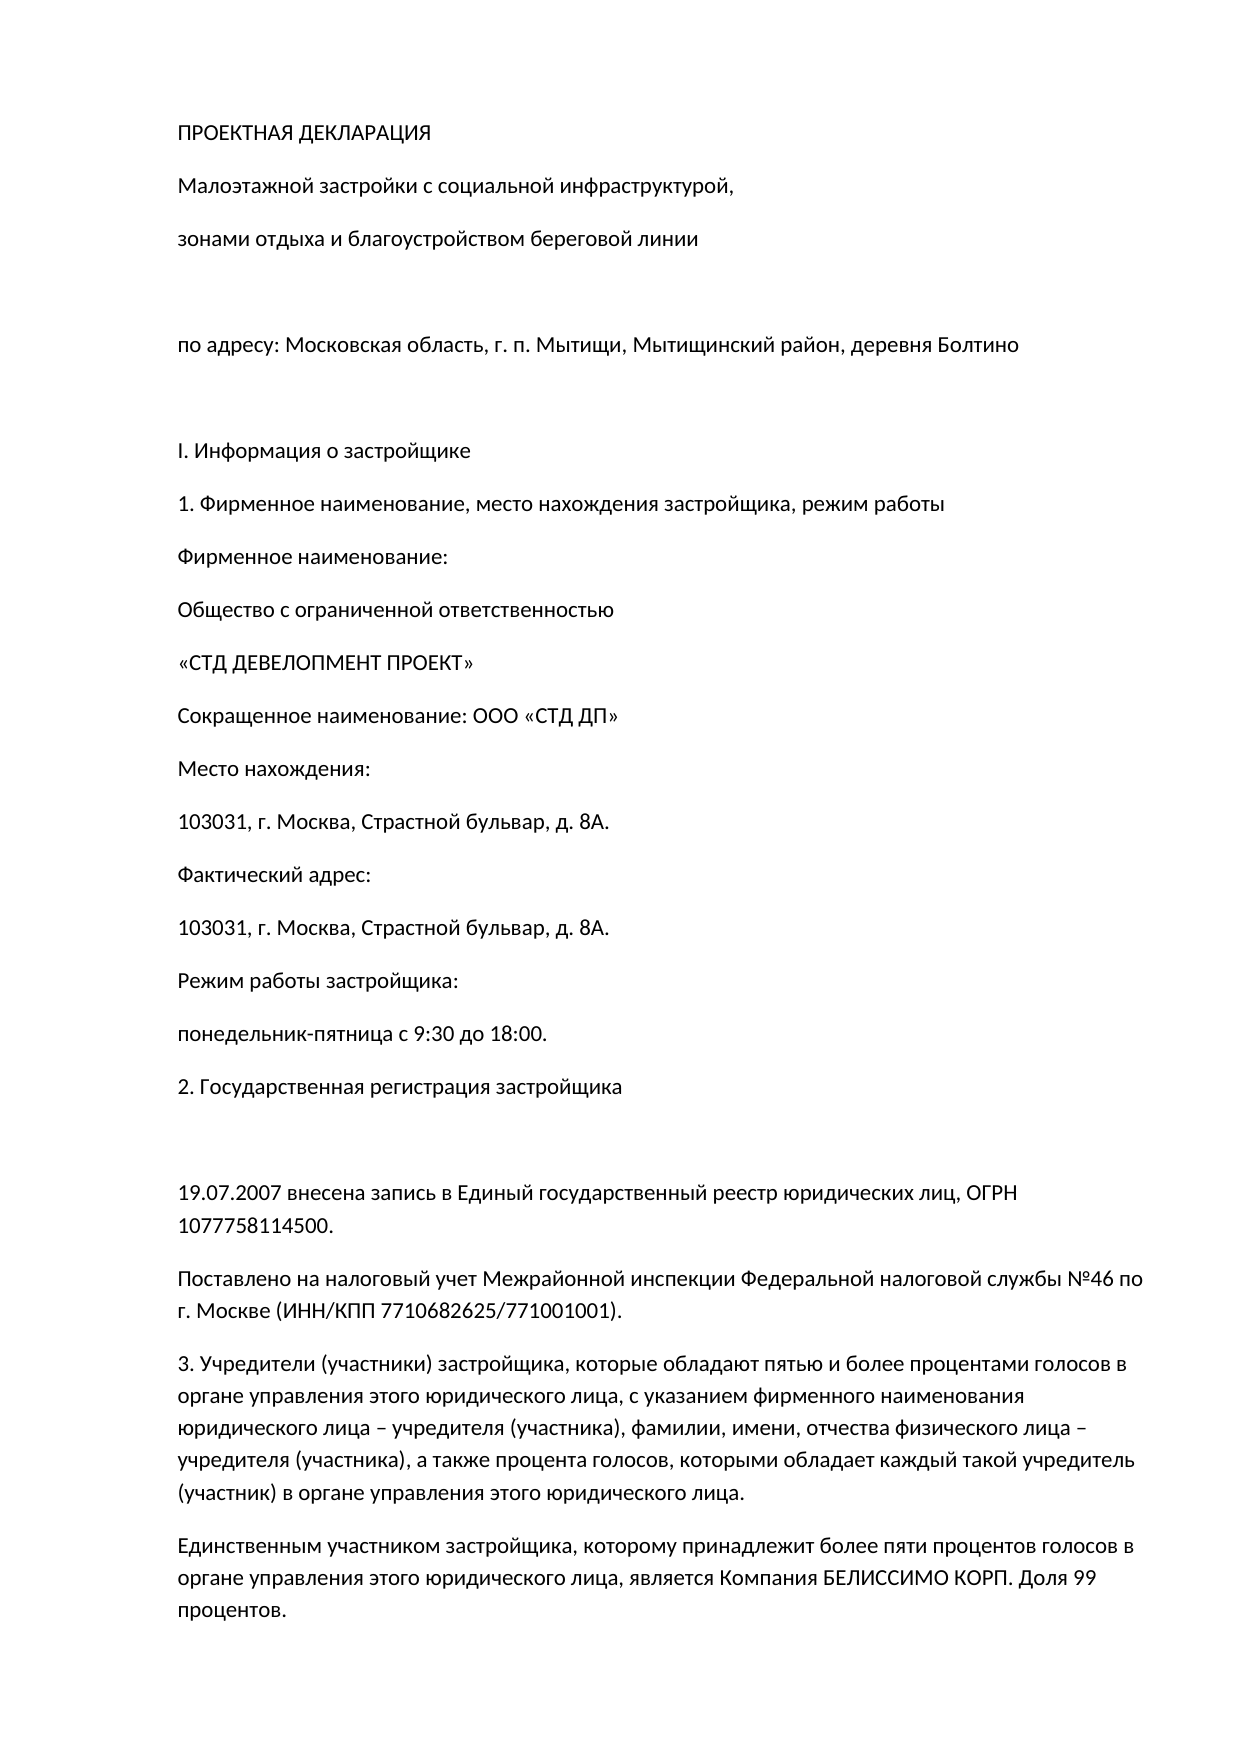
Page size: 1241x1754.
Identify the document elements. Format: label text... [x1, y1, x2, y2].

text понедельник-пятница с 9:30 до 18:00. [177, 1019, 1152, 1047]
text 1. Фирменное наименование, место нахождения застройщика, режим работы [177, 489, 1152, 517]
text Фактический адрес: [177, 860, 1152, 888]
text Поставлено на налоговый учет Межрайонной инспекции Федеральной налоговой службы №46 по г. Москве (ИНН/КПП 7710682625/771001001). [177, 1264, 1152, 1324]
text 19.07.2007 внесена запись в Единый государственный реестр юридических лиц, ОГРН 1077758114500. [177, 1178, 1152, 1239]
text Фирменное наименование: [177, 542, 1152, 570]
text «СТД ДЕВЕЛОПМЕНТ ПРОЕКТ» [177, 648, 1152, 676]
text 3. Учредители (участники) застройщика, которые обладают пятью и более процентами голосов в органе управления этого юридического лица, с указанием фирменного наименования юридического лица – учредителя (участника), фамилии, имени, отчества физического лица – учредителя (участника), а также процента голосов, которыми обладает каждый такой учредитель (участник) в органе управления этого юридического лица. [177, 1349, 1152, 1506]
text зонами отдыха и благоустройством береговой линии [177, 224, 1152, 252]
text Единственным участником застройщика, которому принадлежит более пяти процентов голосов в органе управления этого юридического лица, является Компания БЕЛИССИМО КОРП. Доля 99 процентов. [177, 1531, 1152, 1623]
text 103031, г. Москва, Страстной бульвар, д. 8А. [177, 913, 1152, 941]
text I. Информация о застройщике [177, 436, 1152, 464]
text 2. Государственная регистрация застройщика [177, 1072, 1152, 1101]
text ПРОЕКТНАЯ ДЕКЛАРАЦИЯ [177, 118, 1152, 146]
text Место нахождения: [177, 754, 1152, 782]
text 103031, г. Москва, Страстной бульвар, д. 8А. [177, 807, 1152, 835]
text Общество с ограниченной ответственностью [177, 595, 1152, 623]
text Сокращенное наименование: ООО «СТД ДП» [177, 701, 1152, 729]
text по адресу: Московская область, г. п. Мытищи, Мытищинский район, деревня Болтино [177, 330, 1152, 358]
text Режим работы застройщика: [177, 966, 1152, 994]
text Малоэтажной застройки с социальной инфраструктурой, [177, 171, 1152, 199]
